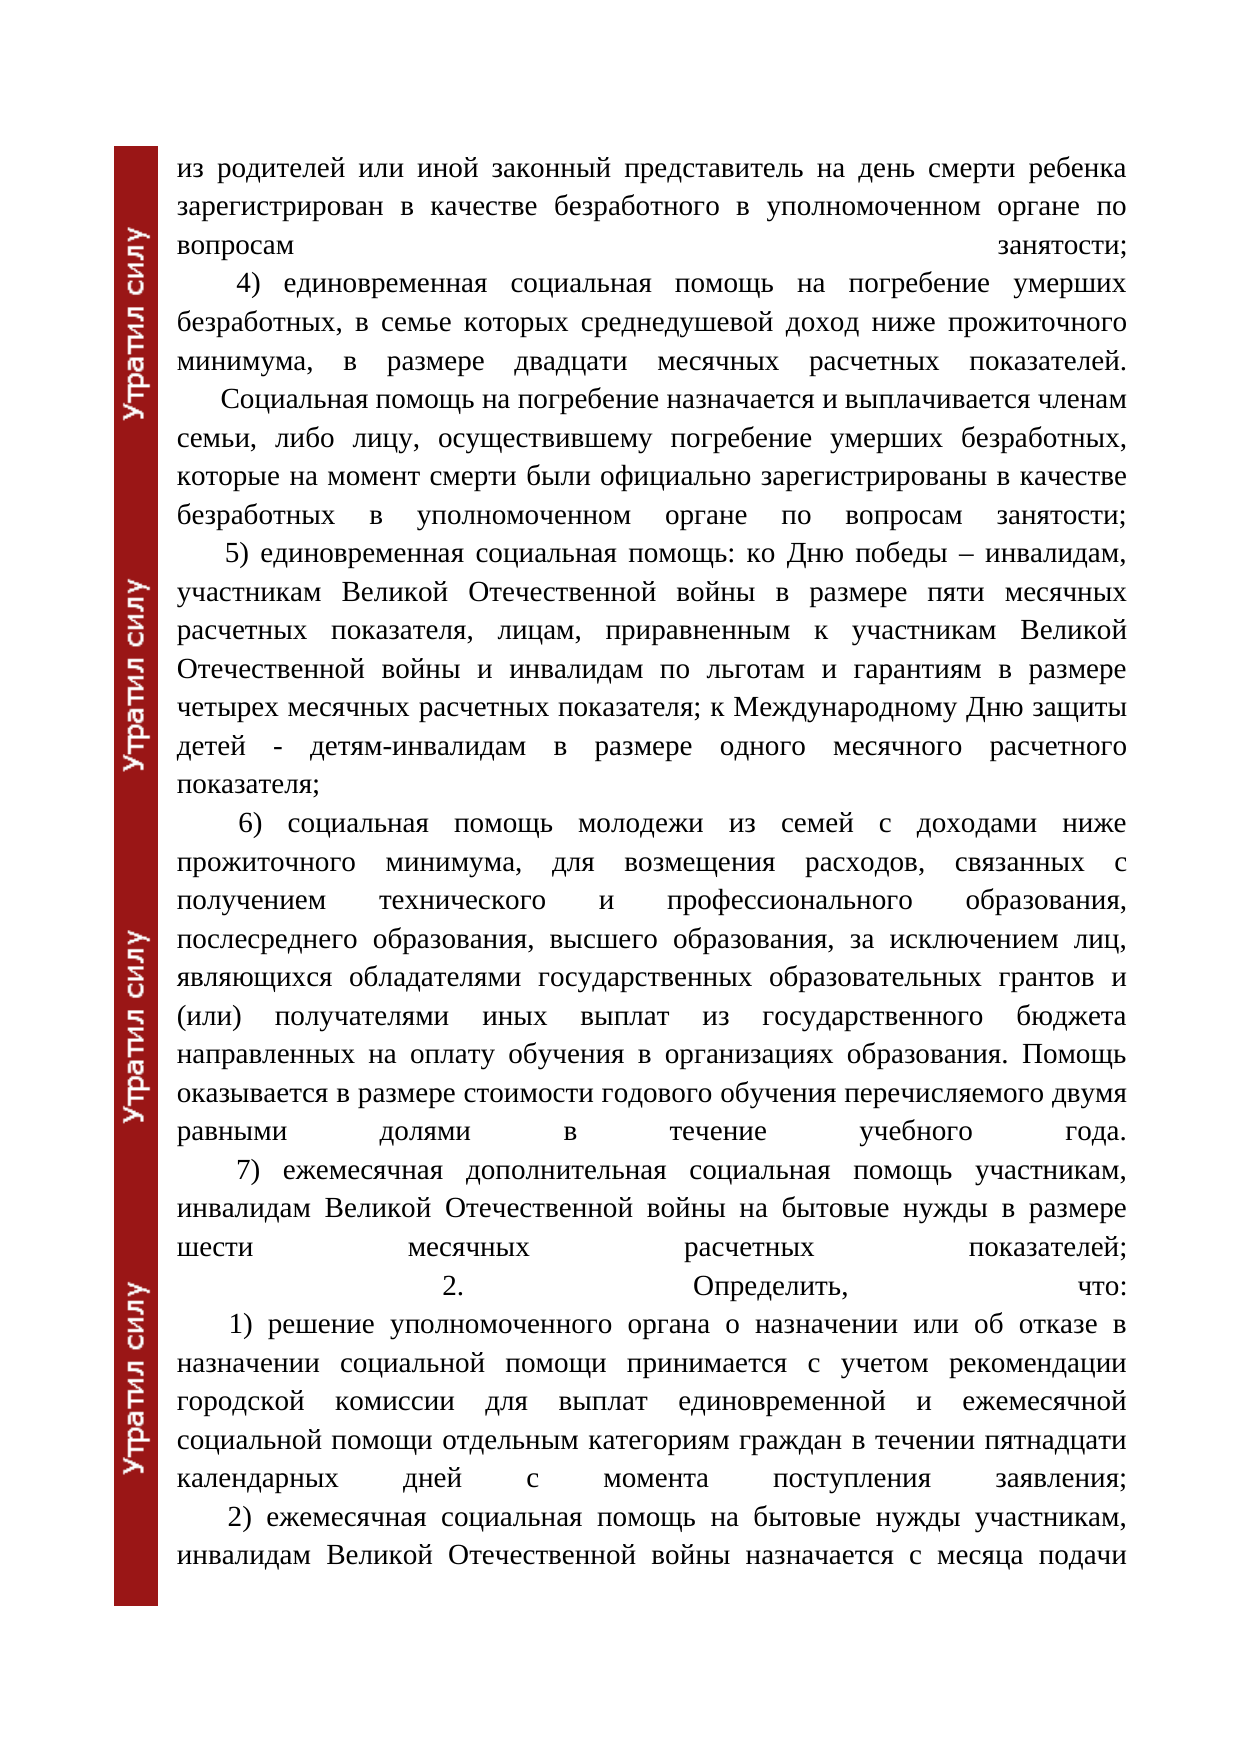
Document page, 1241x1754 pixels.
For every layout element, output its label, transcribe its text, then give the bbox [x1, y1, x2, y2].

picture [114, 1571, 158, 1606]
picture [114, 146, 158, 150]
